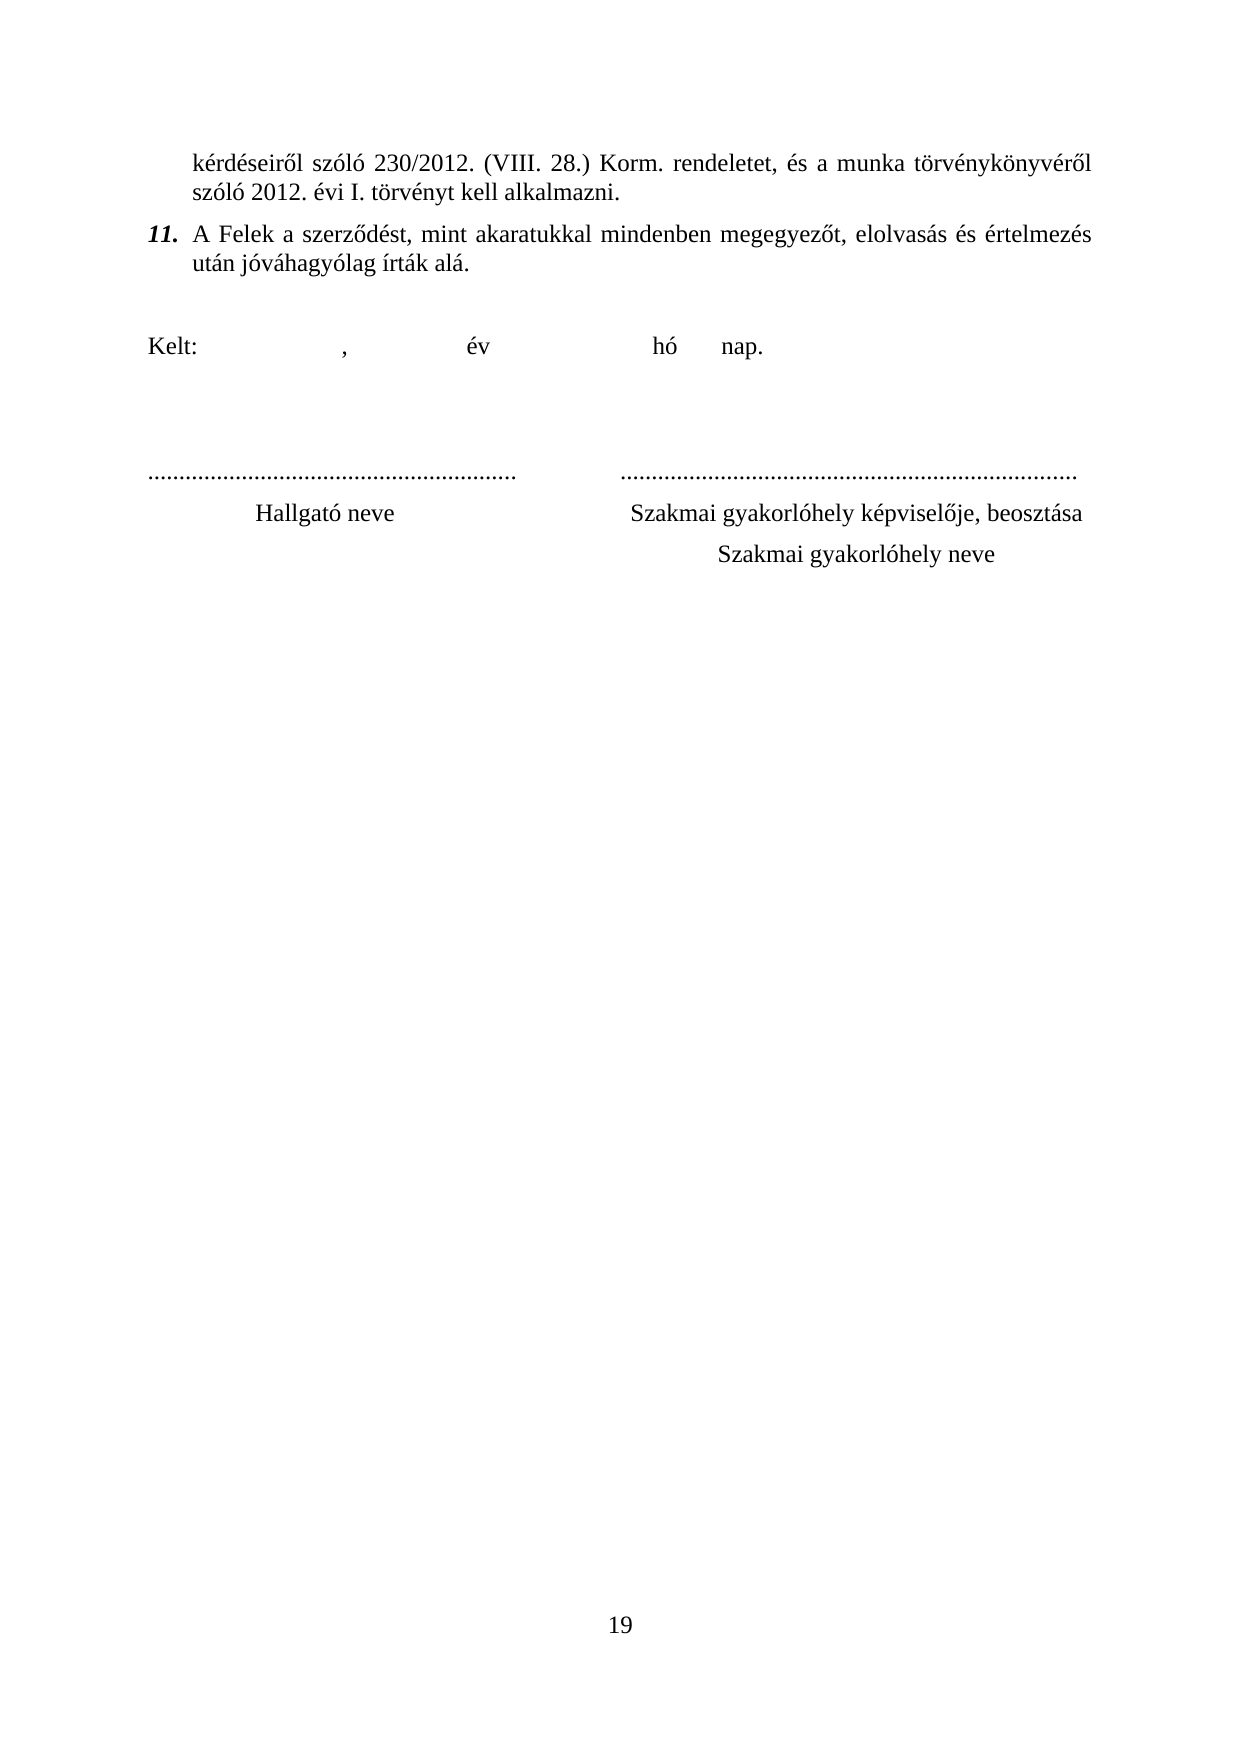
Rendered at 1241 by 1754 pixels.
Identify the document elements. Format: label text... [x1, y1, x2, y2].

text 11. A Felek a szerződést, mint akaratukkal mindenben megegyezőt, elolvasás és értelmezés után jóváhagyólag írták alá. [148, 218, 1093, 277]
text Szakmai gyakorlóhely neve [148, 539, 1093, 568]
text Kelt: , év hó nap. [148, 331, 1093, 360]
text Hallgató neve Szakmai gyakorlóhely képviselője, beosztása [148, 497, 1093, 526]
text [148, 148, 1093, 206]
